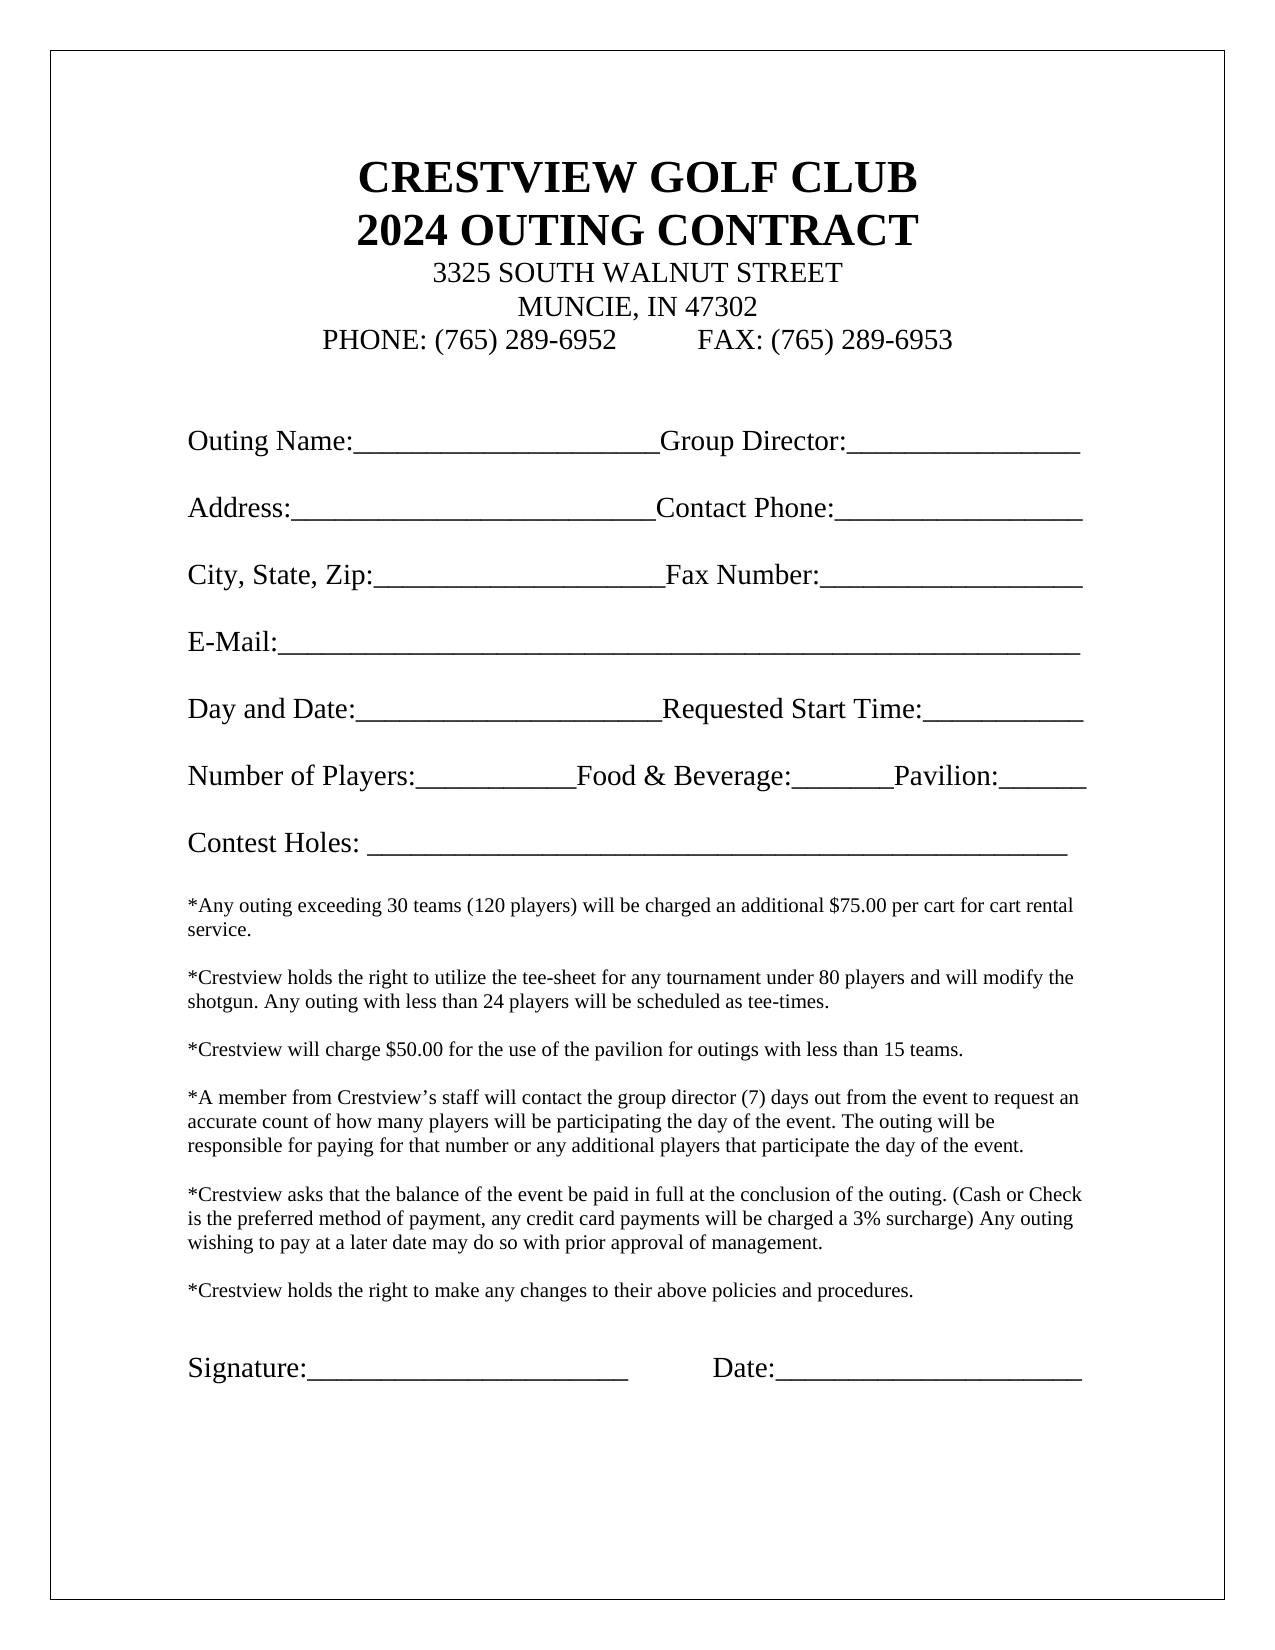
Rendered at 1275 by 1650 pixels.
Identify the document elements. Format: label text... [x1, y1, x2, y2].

text , IN 47302 [187, 289, 1087, 322]
text *Crestview will charge $50.00 for the use of the pavilion for outings with less than 15 teams. [187, 1037, 1087, 1061]
text *Crestview asks that the balance of the event be paid in full at the conclusion of the outing. (Cash or Check is the preferred method of payment, any credit card payments will be charged a 3% surcharge) Any outing wishing to pay at a later date may do so with prior approval of management. [187, 1181, 1087, 1254]
text *Crestview holds the right to make any changes to their above policies and procedures. [187, 1278, 1087, 1302]
text PHONE: (765) 289-6952 FAX: (765) 289-6953 [187, 322, 1087, 356]
text *A member from Crestview’s staff will contact the group director (7) days out from the event to request an accurate count of how many players will be participating the day of the event. The outing will be responsible for paying for that number or any additional players that participate the day of the event. [187, 1085, 1087, 1157]
text Contest Holes: ________________________________________________ [187, 826, 1087, 859]
text 2024 OUTING CONTRACT [187, 203, 1087, 255]
text CRESTVIEW GOLF CLUB [187, 150, 1087, 203]
text *Crestview holds the right to utilize the tee-sheet for any tournament under 80 players and will modify the shotgun. Any outing with less than 24 players will be scheduled as tee-times. [187, 965, 1087, 1013]
text Address:_________________________Contact Phone:_________________ [187, 490, 1087, 524]
text Number of Players:___________Food & Beverage:_______Pavilion:______ [187, 758, 1087, 792]
text Signature:______________________ Date:_____________________ [187, 1350, 1087, 1383]
text E-Mail:_______________________________________________________ [187, 624, 1087, 658]
text City, State, Zip:____________________Fax Number:__________________ [187, 557, 1087, 591]
text *Any outing exceeding 30 teams (120 players) will be charged an additional $75.00 per cart for cart rental service. [187, 893, 1087, 941]
text Day and Date:_____________________Requested Start Time:___________ [187, 691, 1087, 725]
text Outing Name:_____________________Group Director:________________ [187, 423, 1087, 457]
